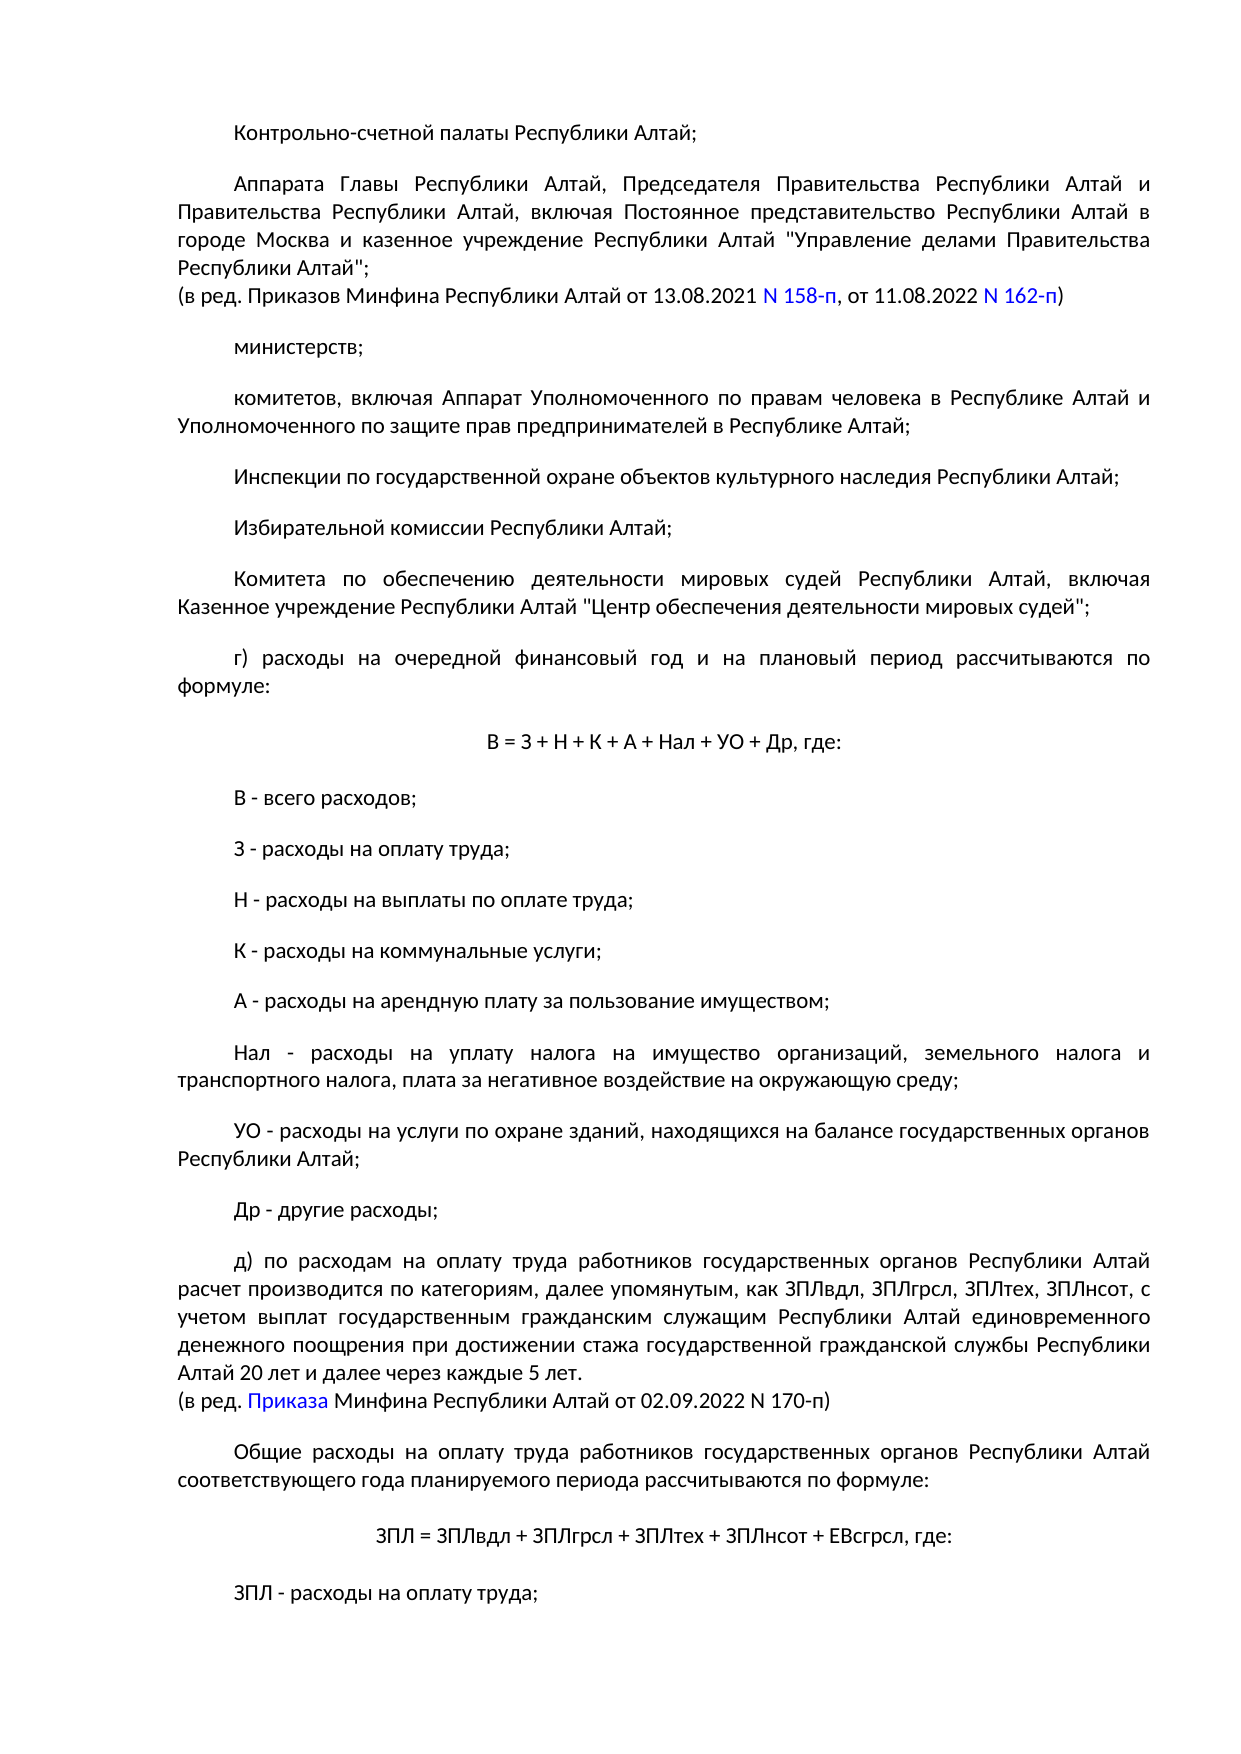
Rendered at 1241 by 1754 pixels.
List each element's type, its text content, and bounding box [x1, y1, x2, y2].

text В = З + Н + К + А + Нал + УО + Др, где: [177, 727, 1152, 755]
text Др - другие расходы; [177, 1196, 1152, 1223]
text Общие расходы на оплату труда работников государственных органов Республики Алтай соответствующего года планируемого периода рассчитываются по формуле: [177, 1437, 1152, 1493]
text ЗПЛ = ЗПЛвдл + ЗПЛгрсл + ЗПЛтех + ЗПЛнсот + ЕВсгрсл, где: [177, 1522, 1152, 1549]
text К - расходы на коммунальные услуги; [177, 936, 1152, 964]
text Комитета по обеспечению деятельности мировых судей Республики Алтай, включая Казенное учреждение Республики Алтай "Центр обеспечения деятельности мировых судей"; [177, 564, 1152, 620]
text Нал - расходы на уплату налога на имущество организаций, земельного налога и транспортного налога, плата за негативное воздействие на окружающую среду; [177, 1038, 1152, 1094]
text (в ред. Приказов Минфина Республики Алтай от 13.08.2021 N 158-п, от 11.08.2022 N 162-п) [177, 281, 1152, 309]
text Аппарата Главы Республики Алтай, Председателя Правительства Республики Алтай и Правительства Республики Алтай, включая Постоянное представительство Республики Алтай в городе Москва и казенное учреждение Республики Алтай "Управление делами Правительства Республики Алтай"; [177, 169, 1152, 281]
text А - расходы на арендную плату за пользование имуществом; [177, 987, 1152, 1015]
text д) по расходам на оплату труда работников государственных органов Республики Алтай расчет производится по категориям, далее упомянутым, как ЗПЛвдл, ЗПЛгрсл, ЗПЛтех, ЗПЛнсот, с учетом выплат государственным гражданским служащим Республики Алтай единовременного денежного поощрения при достижении стажа государственной гражданской службы Республики Алтай 20 лет и далее через каждые 5 лет. [177, 1246, 1152, 1387]
text З - расходы на оплату труда; [177, 834, 1152, 862]
text Контрольно-счетной палаты Республики Алтай; [177, 118, 1152, 146]
text В - всего расходов; [177, 783, 1152, 811]
text Н - расходы на выплаты по оплате труда; [177, 885, 1152, 913]
text Инспекции по государственной охране объектов культурного наследия Республики Алтай; [177, 462, 1152, 490]
text (в ред. Приказа Минфина Республики Алтай от 02.09.2022 N 170-п) [177, 1387, 1152, 1414]
text г) расходы на очередной финансовый год и на плановый период рассчитываются по формуле: [177, 643, 1152, 699]
text УО - расходы на услуги по охране зданий, находящихся на балансе государственных органов Республики Алтай; [177, 1117, 1152, 1173]
text министерств; [177, 332, 1152, 360]
text комитетов, включая Аппарат Уполномоченного по правам человека в Республике Алтай и Уполномоченного по защите прав предпринимателей в Республике Алтай; [177, 383, 1152, 439]
text Избирательной комиссии Республики Алтай; [177, 513, 1152, 541]
text ЗПЛ - расходы на оплату труда; [177, 1578, 1152, 1606]
